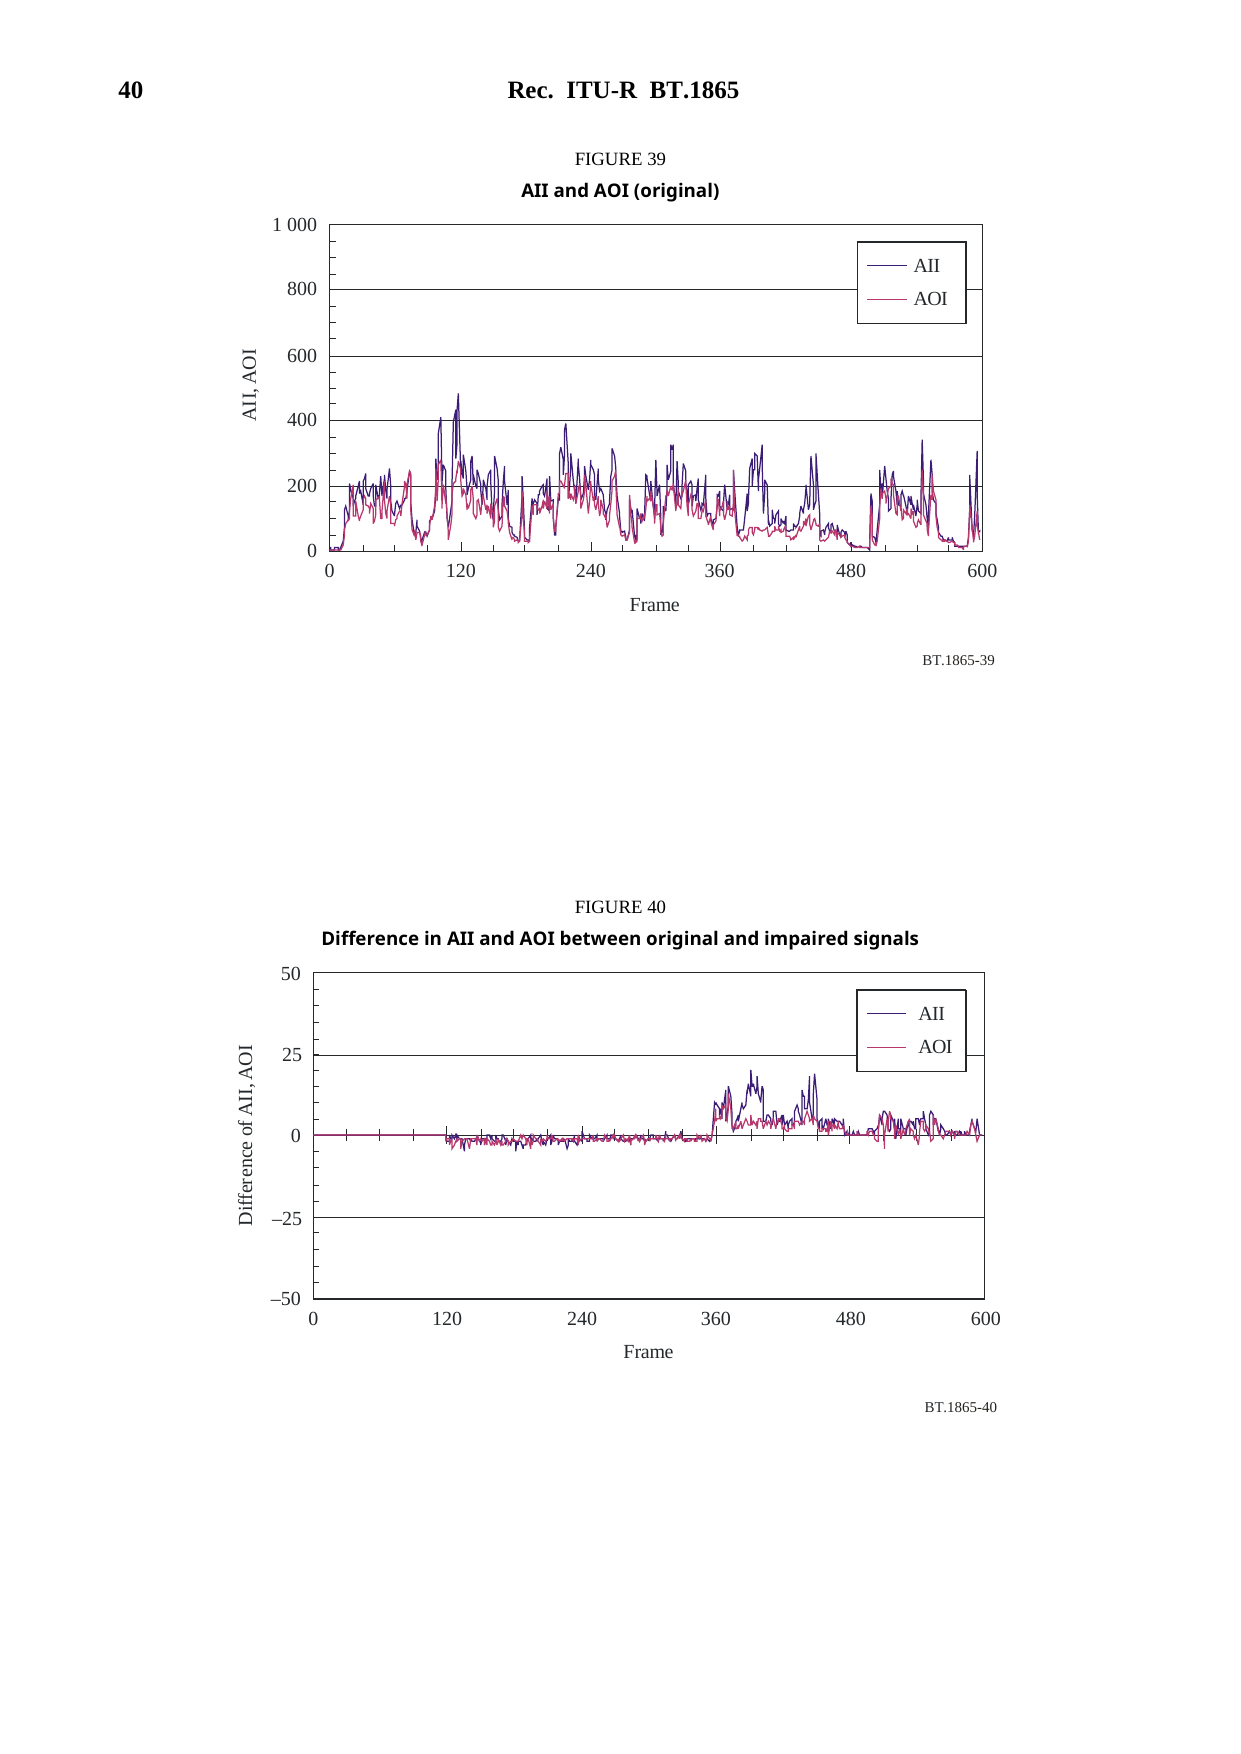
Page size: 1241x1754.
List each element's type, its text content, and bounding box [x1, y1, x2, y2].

text Figure 39 [118, 148, 1122, 169]
text Figure 40 [118, 896, 1122, 917]
title AII and AOI (original) [118, 178, 1122, 203]
title Difference in AII and AOI between original and impaired signals [118, 926, 1122, 951]
